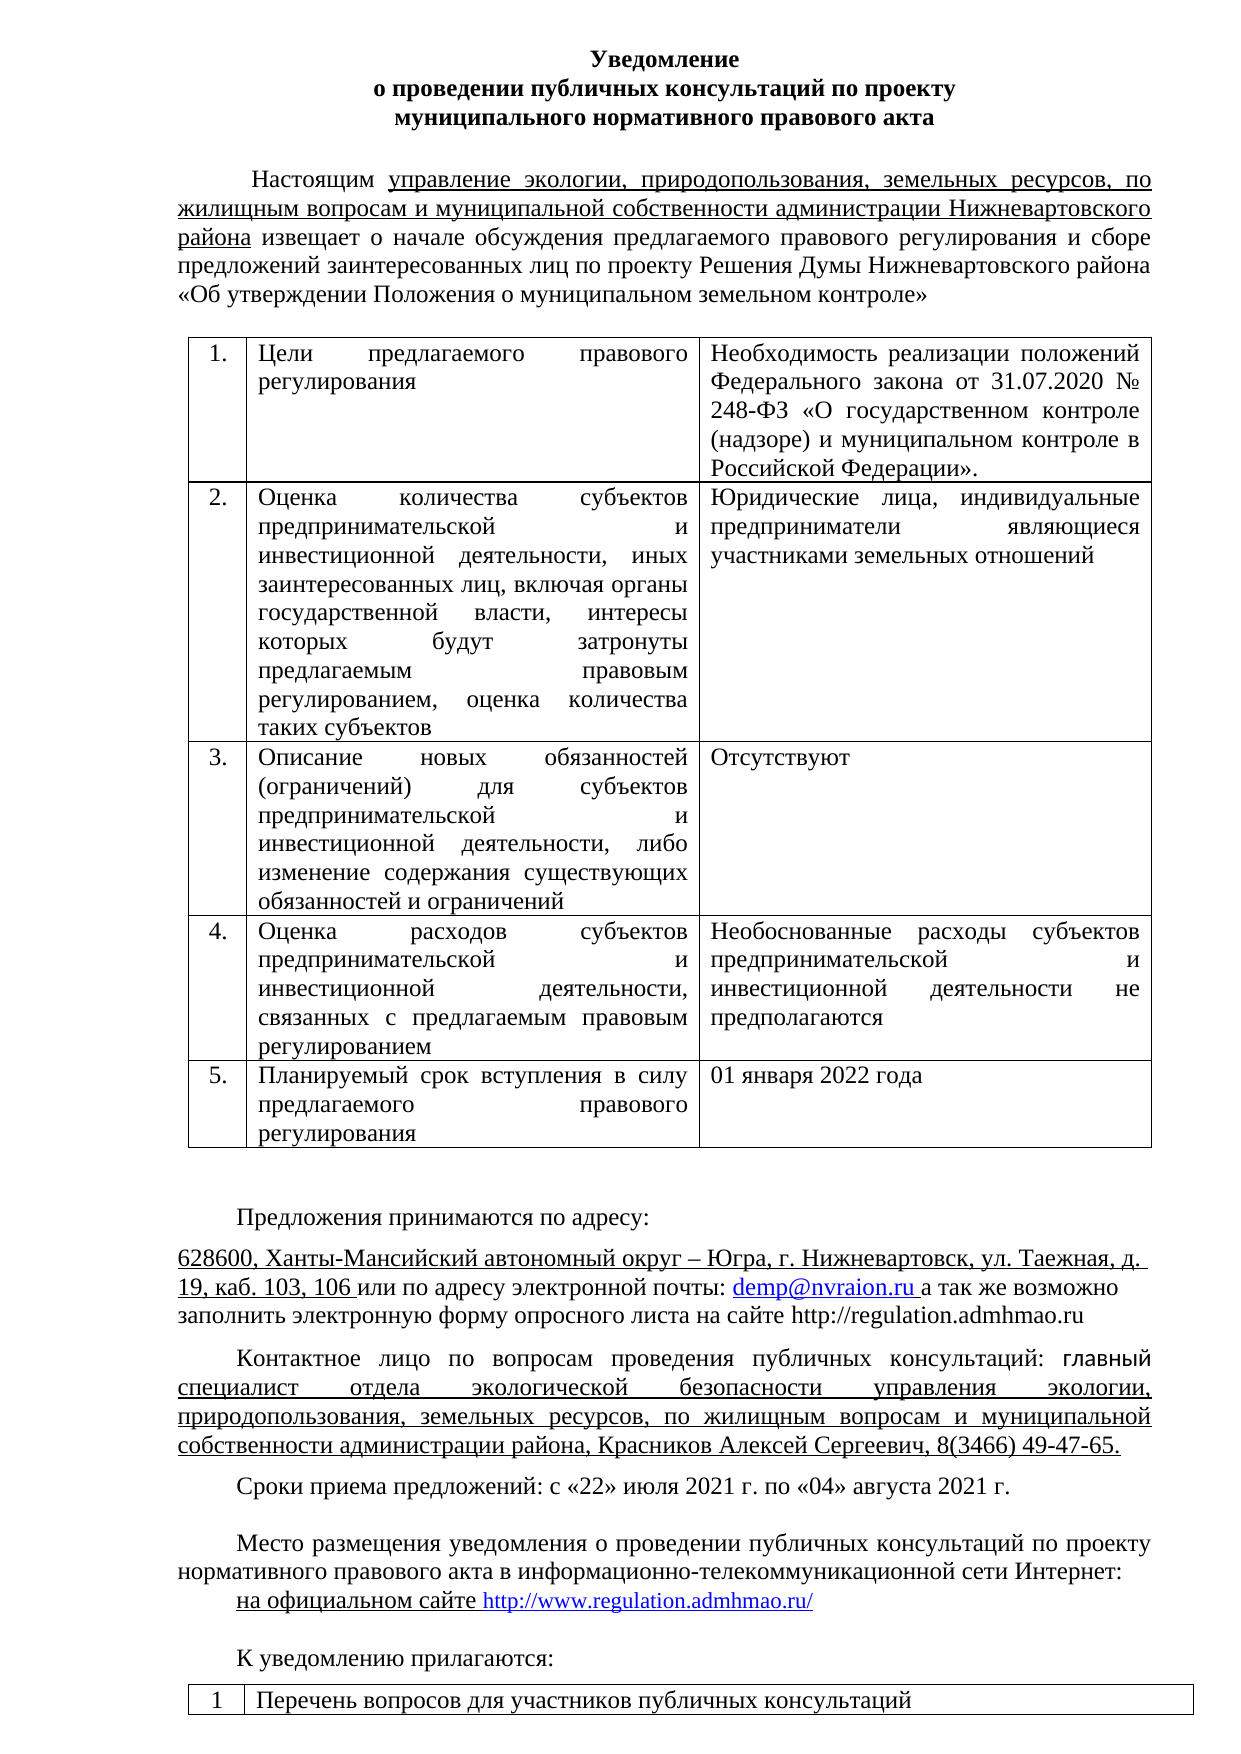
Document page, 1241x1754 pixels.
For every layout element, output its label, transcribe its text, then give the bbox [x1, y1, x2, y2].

table_cell 5. [189, 1061, 246, 1147]
table_cell Юридические лица, индивидуальные предприниматели являющиеся участниками земельных отношений [700, 483, 1151, 741]
table_header Необходимость реализации положений Федерального закона от 31.07.2020 № 248-ФЗ «О государственном контроле (надзоре) и муниципальном контроле в Российской Федерации». [700, 338, 1151, 481]
table_cell Оценка расходов субъектов предпринимательской и инвестиционной деятельности, связанных с предлагаемым правовым регулированием [247, 916, 699, 1059]
text Контактное лицо по вопросам проведения публичных консультаций: главный специалист отдела экологической безопасности управления экологии, природопользования, земельных ресурсов, по жилищным вопросам и муниципальной собственности администрации района, Красников Алексей Сергеевич, 8(3466) 49-47-65. [177, 1398, 1152, 1426]
text о проведении публичных консультаций по проекту [177, 73, 1152, 102]
table_cell Описание новых обязанностей (ограничений) для субъектов предпринимательской и инвестиционной деятельности, либо изменение содержания существующих обязанностей и ограничений [247, 742, 699, 915]
table_cell 4. [189, 916, 246, 1059]
table_cell Планируемый срок вступления в силу предлагаемого правового регулирования [247, 1061, 699, 1147]
table_cell 2. [189, 483, 246, 741]
table_header 1. [189, 338, 246, 481]
table_header Цели предлагаемого правового регулирования [247, 338, 699, 481]
text Настоящим управление экологии, природопользования, земельных ресурсов, по жилищным вопросам и муниципальной собственности администрации Нижневартовского района извещает о начале обсуждения предлагаемого правового регулирования и сборе предложений заинтересованных лиц по проекту Решения Думы Нижневартовского района «Об утверждении Положения о муниципальном земельном контроле» [177, 164, 1152, 218]
table_cell 3. [189, 742, 246, 915]
table_cell Отсутствуют [700, 742, 1151, 915]
text К уведомлению прилагаются: [177, 1643, 1152, 1671]
text на официальном сайте http://www.regulation.admhmao.ru/ [177, 1585, 1152, 1614]
table_cell 01 января 2022 года [700, 1061, 1151, 1147]
table_cell Необоснованные расходы субъектов предпринимательской и инвестиционной деятельности не предполагаются [700, 916, 1151, 1059]
text 628600, Ханты-Мансийский автономный округ – Югра, г. Нижневартовск, ул. Таежная, д. 19, каб. 103, 106 или по адресу электронной почты: demp@nvraion.ru а так же возможно заполнить электронную форму опросного листа на сайте http://regulation.admhmao.ru [177, 1243, 1167, 1329]
text Предложения принимаются по адресу: [236, 1202, 1152, 1230]
table_header 1 [189, 1685, 244, 1714]
text Место размещения уведомления о проведении публичных консультаций по проекту нормативного правового акта в информационно-телекоммуникационной сети Интернет: [177, 1528, 1152, 1585]
text муниципального нормативного правового акта [177, 102, 1152, 131]
text Сроки приема предложений: с «22» июля 2021 г. по «04» августа 2021 г. [177, 1471, 1152, 1500]
text Настоящим управление экологии, природопользования, земельных ресурсов, по жилищным вопросам и муниципальной собственности администрации Нижневартовского района извещает о начале обсуждения предлагаемого правового регулирования и сборе предложений заинтересованных лиц по проекту Решения Думы Нижневартовского района «Об утверждении Положения о муниципальном земельном контроле» [177, 219, 1152, 308]
text Контактное лицо по вопросам проведения публичных консультаций: главный специалист отдела экологической безопасности управления экологии, природопользования, земельных ресурсов, по жилищным вопросам и муниципальной собственности администрации района, Красников Алексей Сергеевич, 8(3466) 49-47-65. [177, 1427, 1152, 1458]
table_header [245, 1685, 1193, 1714]
text Уведомление [177, 44, 1152, 73]
table_cell Оценка количества субъектов предпринимательской и инвестиционной деятельности, иных заинтересованных лиц, включая органы государственной власти, интересы которых будут затронуты предлагаемым правовым регулированием, оценка количества таких субъектов [247, 483, 699, 741]
text Контактное лицо по вопросам проведения публичных консультаций: главный специалист отдела экологической безопасности управления экологии, природопользования, земельных ресурсов, по жилищным вопросам и муниципальной собственности администрации района, Красников Алексей Сергеевич, 8(3466) 49-47-65. [177, 1342, 1152, 1397]
